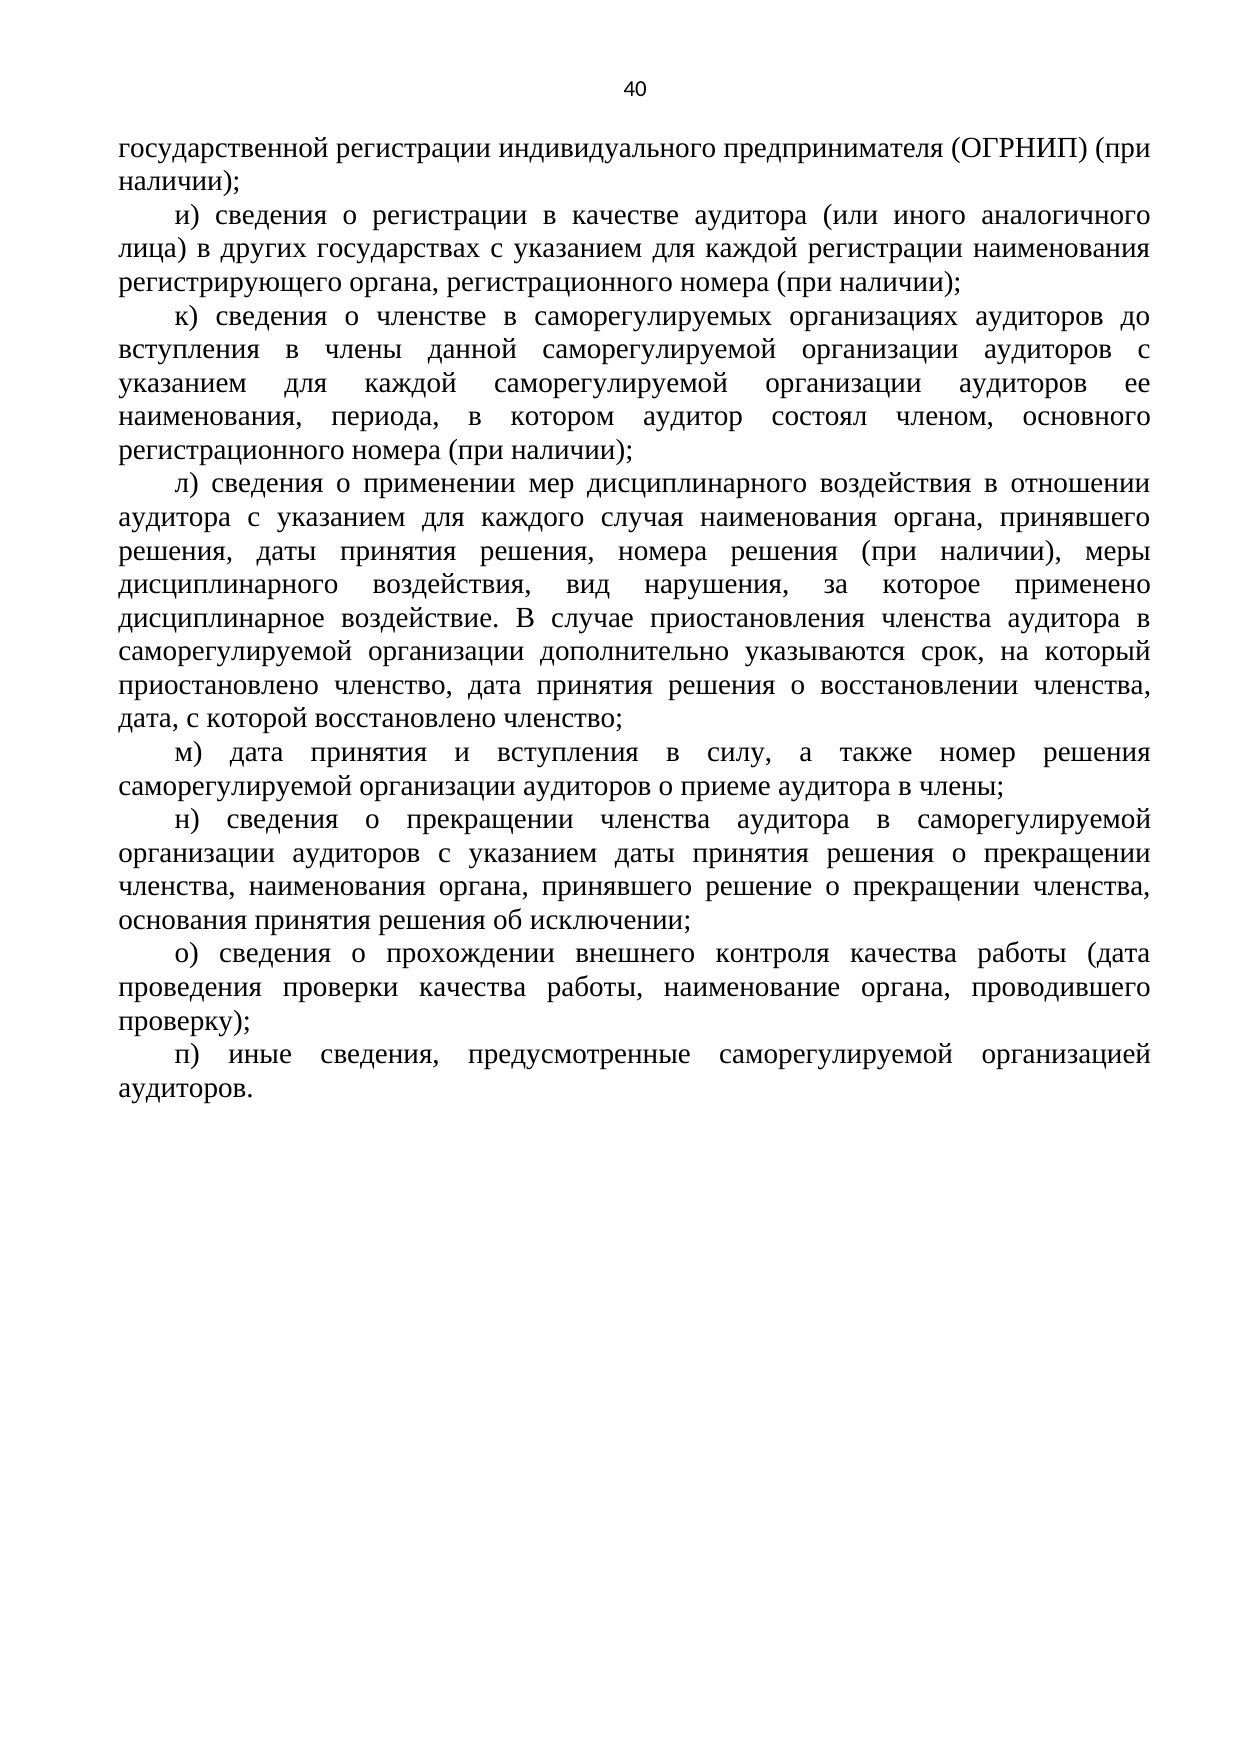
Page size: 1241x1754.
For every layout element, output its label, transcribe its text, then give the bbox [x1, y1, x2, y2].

text к) сведения о членстве в саморегулируемых организациях аудиторов до вступления в члены данной саморегулируемой организации аудиторов с указанием для каждой саморегулируемой организации аудиторов ее наименования, периода, в котором аудитор состоял членом, основного регистрационного номера (при наличии); [118, 298, 1152, 466]
text п) иные сведения, предусмотренные саморегулируемой организацией аудиторов. [118, 1036, 1152, 1103]
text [118, 130, 1152, 197]
text и) сведения о регистрации в качестве аудитора (или иного аналогичного лица) в других государствах с указанием для каждой регистрации наименования регистрирующего органа, регистрационного номера (при наличии); [118, 197, 1152, 298]
text м) дата принятия и вступления в силу, а также номер решения саморегулируемой организации аудиторов о приеме аудитора в члены; [118, 734, 1152, 801]
text о) сведения о прохождении внешнего контроля качества работы (дата проведения проверки качества работы, наименование органа, проводившего проверку); [118, 936, 1152, 1036]
text л) сведения о применении мер дисциплинарного воздействия в отношении аудитора с указанием для каждого случая наименования органа, принявшего решения, даты принятия решения, номера решения (при наличии), меры дисциплинарного воздействия, вид нарушения, за которое применено дисциплинарное воздействие. В случае приостановления членства аудитора в саморегулируемой организации дополнительно указываются срок, на который приостановлено членство, дата принятия решения о восстановлении членства, дата, с которой восстановлено членство; [118, 466, 1152, 734]
text н) сведения о прекращении членства аудитора в саморегулируемой организации аудиторов с указанием даты принятия решения о прекращении членства, наименования органа, принявшего решение о прекращении членства, основания принятия решения об исключении; [118, 801, 1152, 935]
